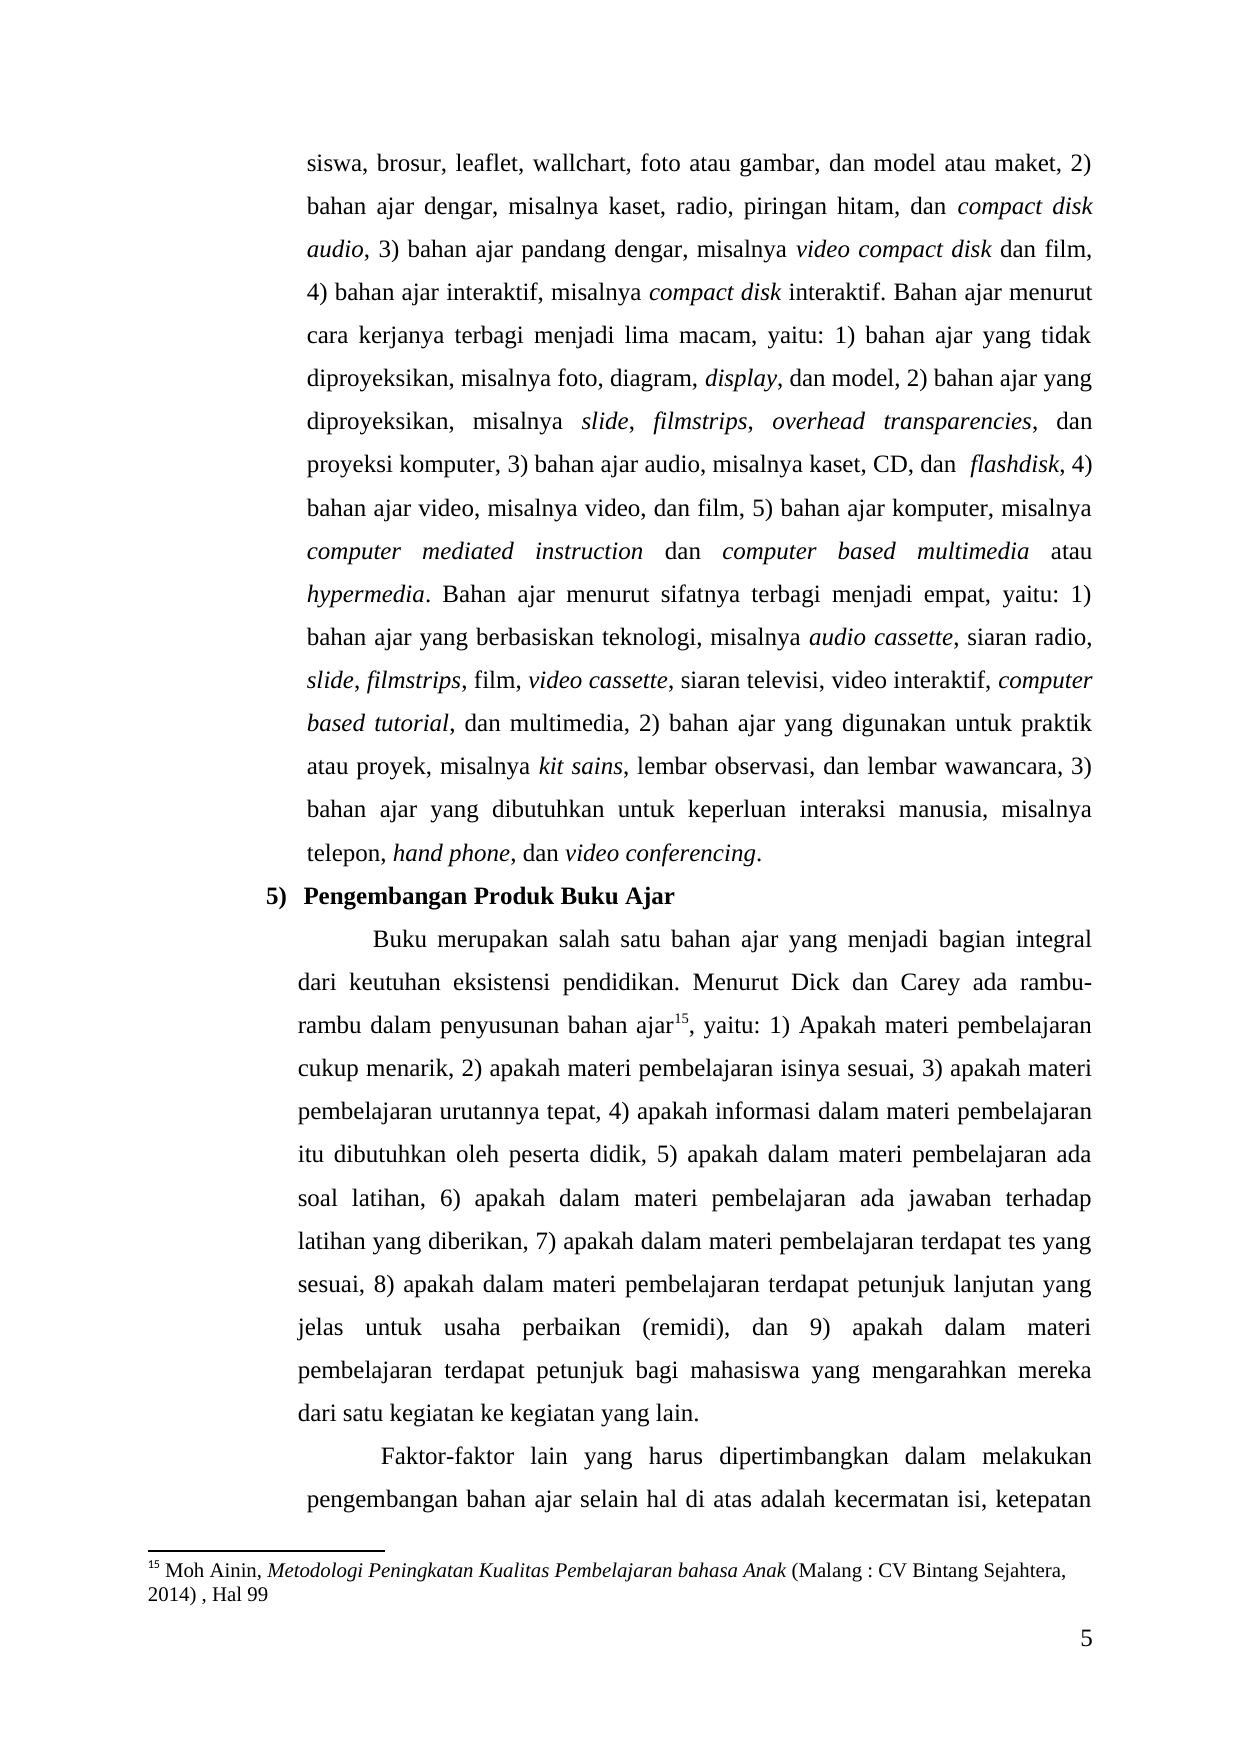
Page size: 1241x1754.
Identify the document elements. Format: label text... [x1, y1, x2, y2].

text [307, 148, 1092, 866]
text Buku merupakan salah satu bahan ajar yang menjadi bagian integral dari keutuhan eksistensi pendidikan. Menurut Dick dan Carey ada rambu-rambu dalam penyusunan bahan ajar, yaitu: 1) Apakah materi pembelajaran cukup menarik, 2) apakah materi pembelajaran isinya sesuai, 3) apakah materi pembelajaran urutannya tepat, 4) apakah informasi dalam materi pembelajaran itu dibutuhkan oleh peserta didik, 5) apakah dalam materi pembelajaran ada soal latihan, 6) apakah dalam materi pembelajaran ada jawaban terhadap latihan yang diberikan, 7) apakah dalam materi pembelajaran terdapat tes yang sesuai, 8) apakah dalam materi pembelajaran terdapat petunjuk lanjutan yang jelas untuk usaha perbaikan (remidi), dan 9) apakah dalam materi pembelajaran terdapat petunjuk bagi mahasiswa yang mengarahkan mereka dari satu kegiatan ke kegiatan yang lain. [298, 924, 1092, 1427]
list Pengembangan Produk Buku Ajar [266, 881, 1092, 909]
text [307, 1441, 1092, 1513]
